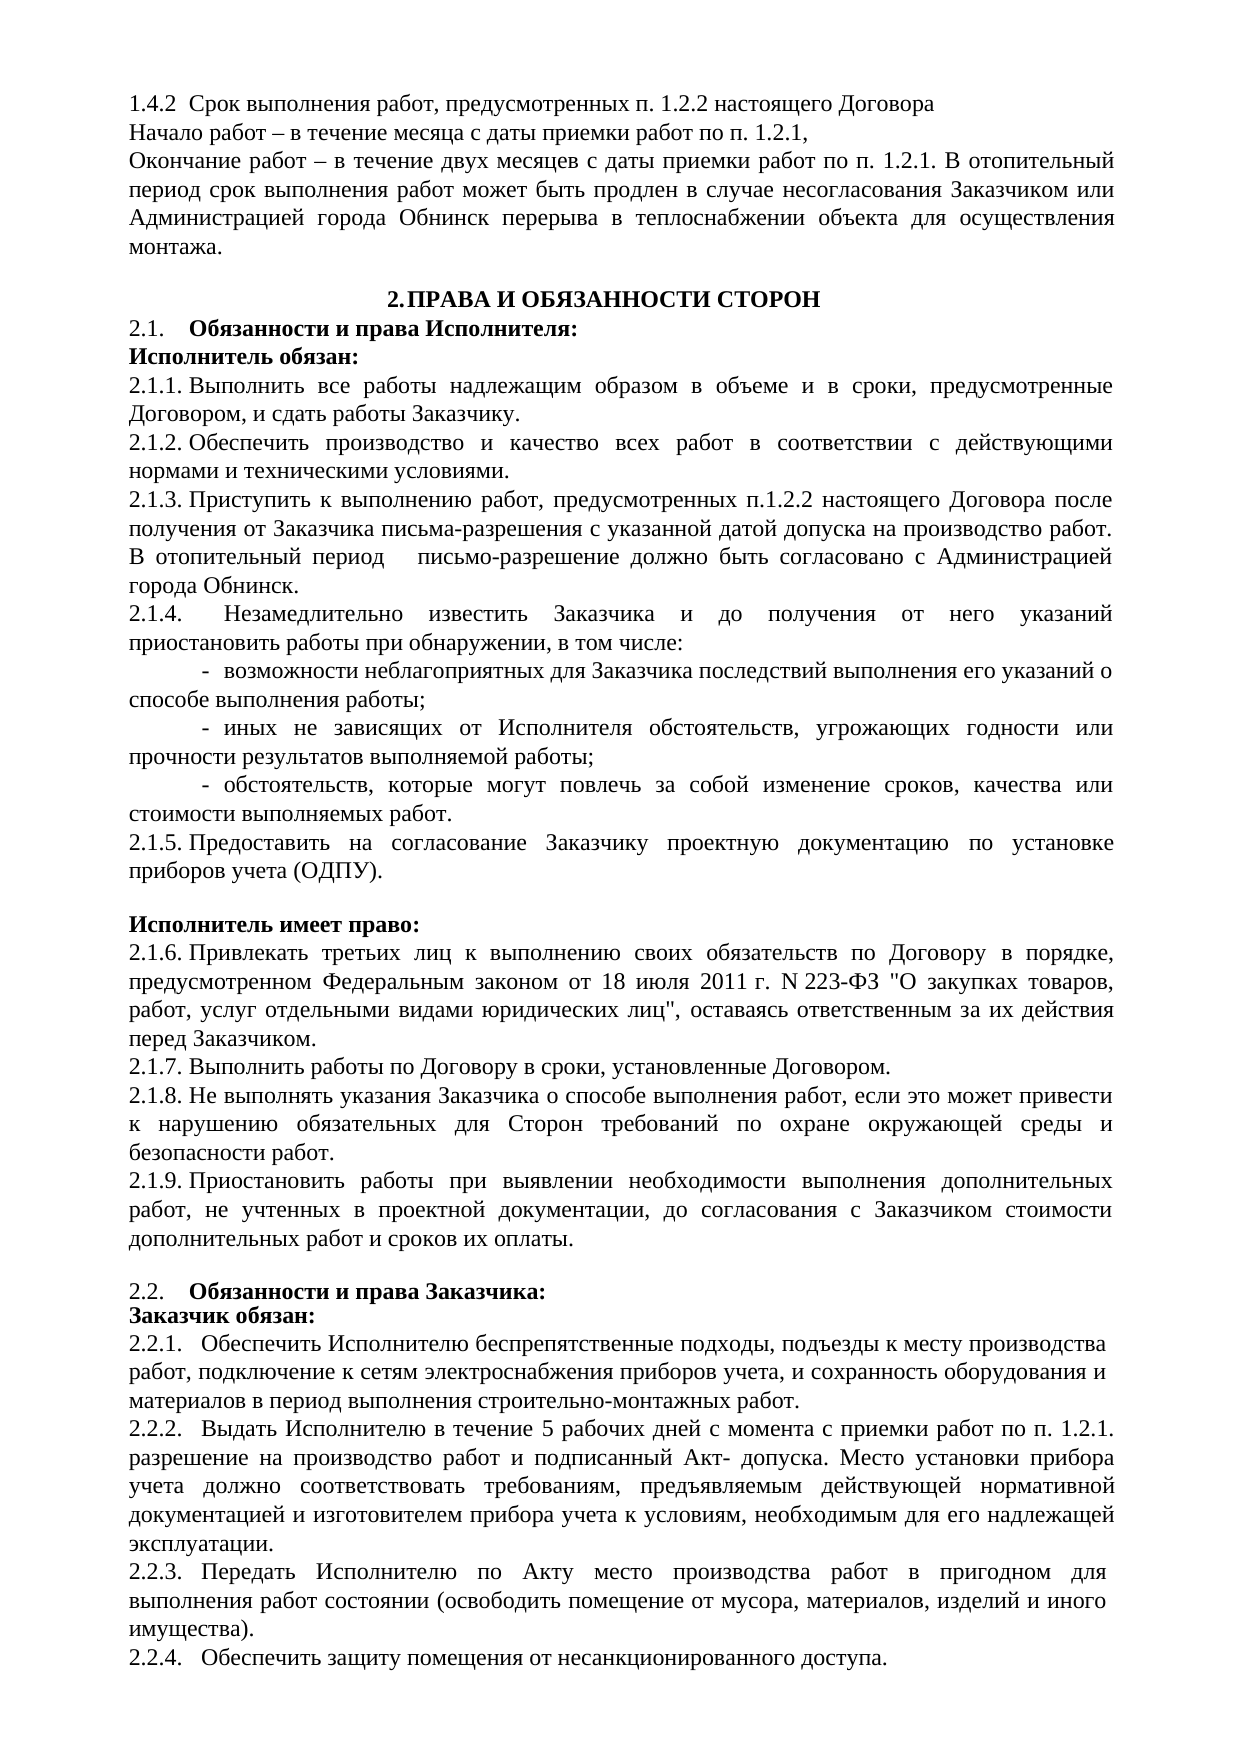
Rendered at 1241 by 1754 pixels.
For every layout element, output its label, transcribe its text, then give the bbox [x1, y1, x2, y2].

list возможности неблагоприятных для Заказчика последствий выполнения его указаний о способе выполнения работы; [128, 656, 1114, 713]
list ПРАВА И ОБЯЗАННОСТИ СТОРОН [387, 285, 1116, 313]
list Приостановить работы при выявлении необходимости выполнения дополнительных работ, не учтенных в проектной документации, до согласования с Заказчиком стоимости дополнительных работ и сроков их оплаты. [128, 1166, 1114, 1252]
list Приступить к выполнению работ, предусмотренных п.1.2.2 настоящего Договора после получения от Заказчика письма-разрешения с указанной датой допуска на производство работ. В отопительный период письмо-разрешение должно быть согласовано с Администрацией города Обнинск. [128, 485, 1114, 599]
list Обеспечить производство и качество всех работ в соответствии с действующими нормами и техническими условиями. [128, 428, 1114, 485]
list Привлекать третьих лиц к выполнению своих обязательств по Договору в порядке, предусмотренном Федеральным законом от 18 июля 2011 г. N 223-ФЗ "О закупках товаров, работ, услуг отдельными видами юридических лиц", оставаясь ответственным за их действия перед Заказчиком. [128, 938, 1114, 1052]
text Заказчик обязан: [128, 1304, 1116, 1328]
list Срок выполнения работ, предусмотренных п. 1.2.2 настоящего Договора [128, 89, 1116, 117]
list Выполнить все работы надлежащим образом в объеме и в сроки, предусмотренные Договором, и сдать работы Заказчику. [128, 371, 1114, 428]
text Исполнитель обязан: [128, 342, 1116, 371]
list Обязанности и права Заказчика: [128, 1280, 1116, 1304]
list Предоставить на согласование Заказчику проектную документацию по установке приборов учета (ОДПУ). [128, 827, 1114, 884]
list Обеспечить защиту помещения от несанкционированного доступа. [128, 1642, 1116, 1671]
list Обеспечить Исполнителю беспрепятственные подходы, подъезды к месту производства работ, подключение к сетям электроснабжения приборов учета, и сохранность оборудования и материалов в период выполнения строительно-монтажных работ. [128, 1328, 1108, 1414]
list Незамедлительно известить Заказчика и до получения от него указаний приостановить работы при обнаружении, в том числе: [128, 599, 1114, 656]
text Окончание работ – в течение двух месяцев с даты приемки работ по п. 1.2.1. В отопительный период срок выполнения работ может быть продлен в случае несогласования Заказчиком или Администрацией города Обнинск перерыва в теплоснабжении объекта для осуществления монтажа. [128, 146, 1116, 260]
list Выдать Исполнителю в течение 5 рабочих дней с момента с приемки работ по п. 1.2.1. разрешение на производство работ и подписанный Акт- допуска. Место установки прибора учета должно соответствовать требованиям, предъявляемым действующей нормативной документацией и изготовителем прибора учета к условиям, необходимым для его надлежащей эксплуатации. [128, 1414, 1116, 1557]
list Передать Исполнителю по Акту место производства работ в пригодном для выполнения работ состоянии (освободить помещение от мусора, материалов, изделий и иного имущества). [128, 1557, 1108, 1642]
text Исполнитель имеет право: [128, 909, 1116, 938]
list иных не зависящих от Исполнителя обстоятельств, угрожающих годности или прочности результатов выполняемой работы; [128, 713, 1114, 770]
list Не выполнять указания Заказчика о способе выполнения работ, если это может привести к нарушению обязательных для Сторон требований по охране окружающей среды и безопасности работ. [128, 1081, 1114, 1166]
text Начало работ – в течение месяца с даты приемки работ по п. 1.2.1, [128, 117, 1116, 146]
list Обязанности и права Исполнителя: [128, 313, 1116, 342]
list обстоятельств, которые могут повлечь за собой изменение сроков, качества или стоимости выполняемых работ. [128, 770, 1114, 827]
list Выполнить работы по Договору в сроки, установленные Договором. [128, 1052, 1116, 1081]
